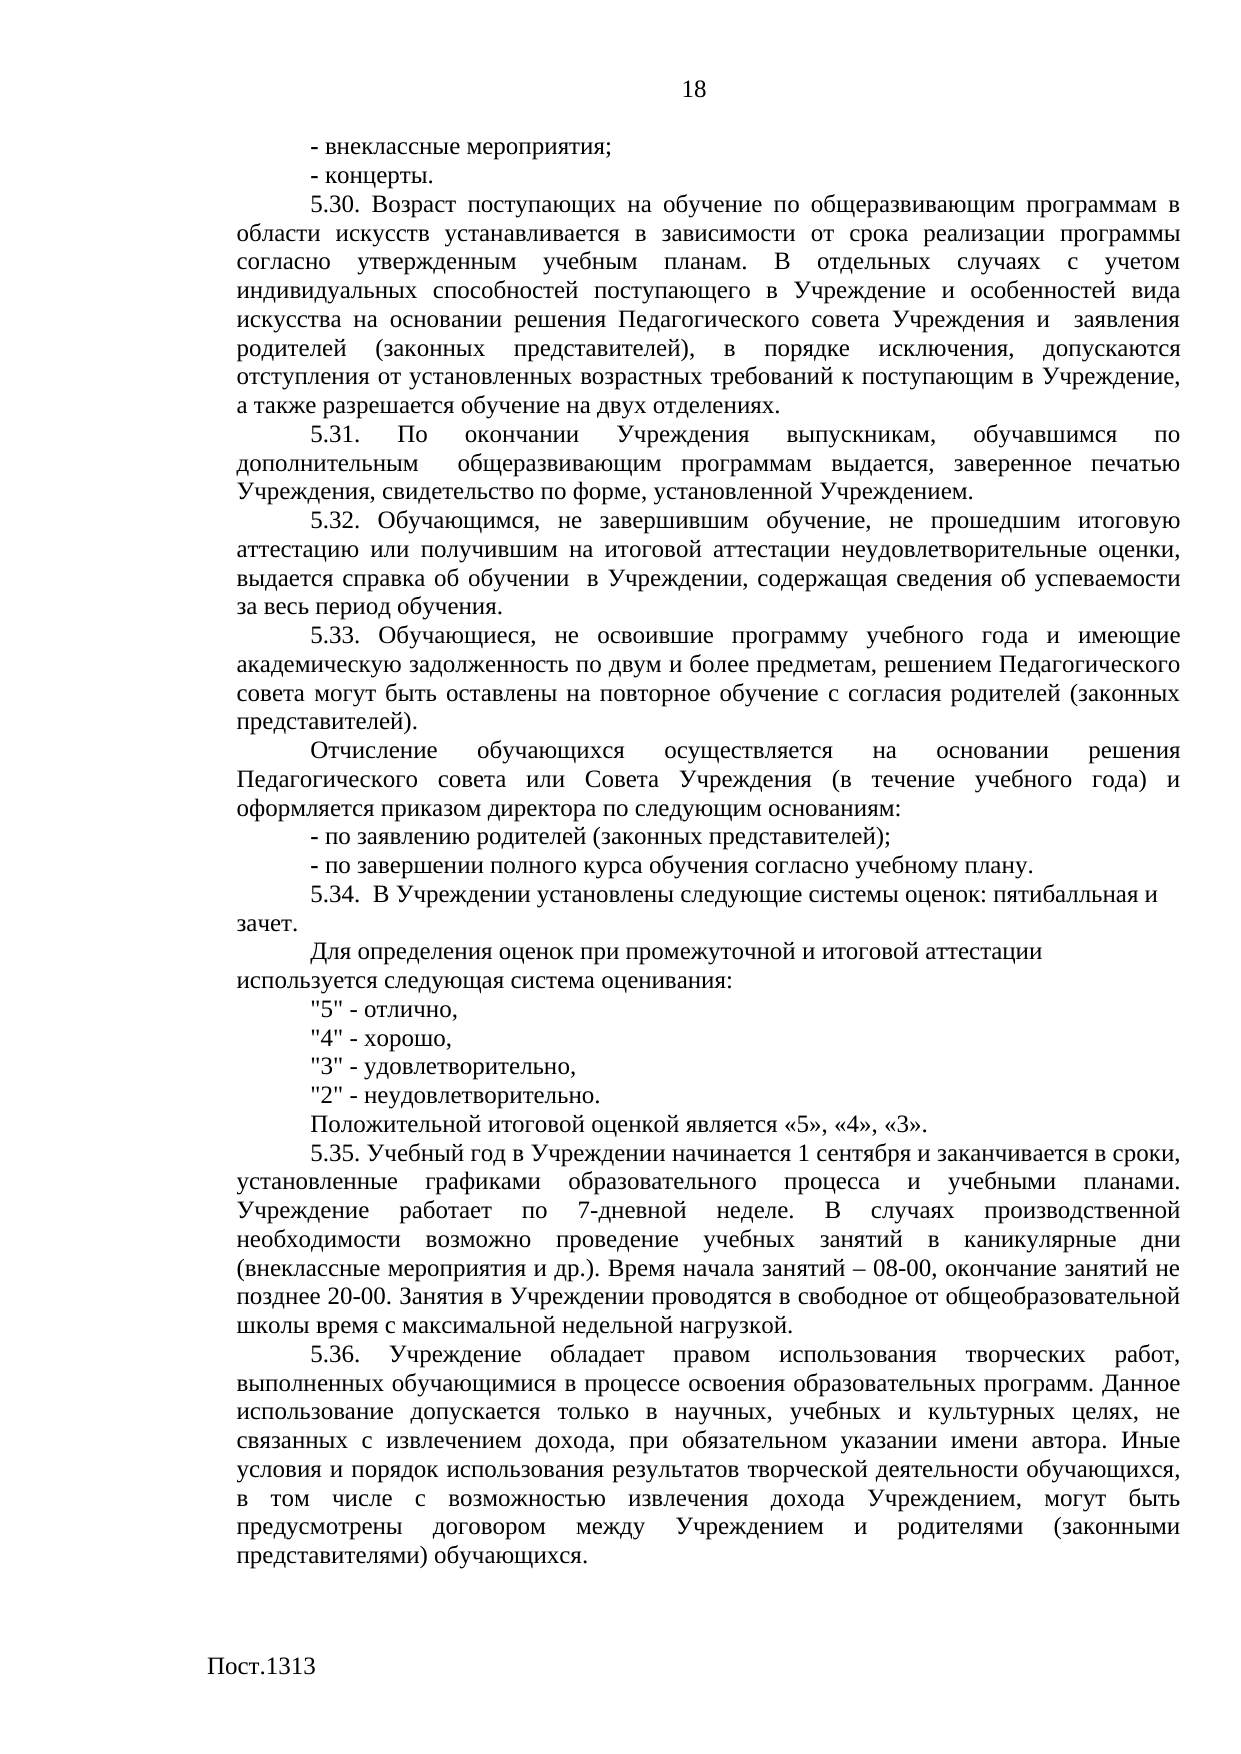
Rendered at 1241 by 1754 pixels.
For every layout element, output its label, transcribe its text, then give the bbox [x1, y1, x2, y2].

text - по завершении полного курса обучения согласно учебному плану. [236, 850, 1181, 879]
text 5.33. Обучающиеся, не освоившие программу учебного года и имеющие академическую задолженность по двум и более предметам, решением Педагогического совета могут быть оставлены на повторное обучение с согласия родителей (законных представителей). [236, 620, 1181, 735]
text - внеклассные мероприятия; [236, 131, 1181, 160]
text "5" - отлично, [236, 994, 1181, 1023]
text 5.36. Учреждение обладает правом использования творческих работ, выполненных обучающимися в процессе освоения образовательных программ. Данное использование допускается только в научных, учебных и культурных целях, не связанных с извлечением дохода, при обязательном указании имени автора. Иные условия и порядок использования результатов творческой деятельности обучающихся, в том числе с возможностью извлечения дохода Учреждением, могут быть предусмотрены договором между Учреждением и родителями (законными представителями) обучающихся. [236, 1339, 1181, 1569]
text - по заявлению родителей (законных представителей); [236, 821, 1181, 850]
text - концерты. [236, 160, 1181, 189]
text "4" - хорошо, [236, 1023, 1181, 1051]
text Для определения оценок при промежуточной и итоговой аттестации используется следующая система оценивания: [236, 936, 1181, 994]
text Отчисление обучающихся осуществляется на основании решения Педагогического совета или Совета Учреждения (в течение учебного года) и оформляется приказом директора по следующим основаниям: [236, 735, 1181, 821]
text 5.35. Учебный год в Учреждении начинается 1 сентября и заканчивается в сроки, установленные графиками образовательного процесса и учебными планами. Учреждение работает по 7-дневной неделе. В случаях производственной необходимости возможно проведение учебных занятий в каникулярные дни (внеклассные мероприятия и др.). Время начала занятий – 08-00, окончание занятий не позднее 20-00. Занятия в Учреждении проводятся в свободное от общеобразовательной школы время с максимальной недельной нагрузкой. [236, 1138, 1181, 1339]
text "2" - неудовлетворительно. [236, 1080, 1181, 1109]
text 5.32. Обучающимся, не завершившим обучение, не прошедшим итоговую аттестацию или получившим на итоговой аттестации неудовлетворительные оценки, выдается справка об обучении в Учреждении, содержащая сведения об успеваемости за весь период обучения. [236, 505, 1181, 620]
text 5.30. Возраст поступающих на обучение по общеразвивающим программам в области искусств устанавливается в зависимости от срока реализации программы согласно утвержденным учебным планам. В отдельных случаях с учетом индивидуальных способностей поступающего в Учреждение и особенностей вида искусства на основании решения Педагогического совета Учреждения и заявления родителей (законных представителей), в порядке исключения, допускаются отступления от установленных возрастных требований к поступающим в Учреждение, а также разрешается обучение на двух отделениях. [236, 189, 1181, 419]
text Положительной итоговой оценкой является «5», «4», «3». [236, 1109, 1181, 1138]
text "3" - удовлетворительно, [236, 1051, 1181, 1080]
text 5.31. По окончании Учреждения выпускникам, обучавшимся по дополнительным общеразвивающим программам выдается, заверенное печатью Учреждения, свидетельство по форме, установленной Учреждением. [236, 419, 1181, 505]
text 5.34. В Учреждении установлены следующие системы оценок: пятибалльная и зачет. [236, 879, 1181, 936]
